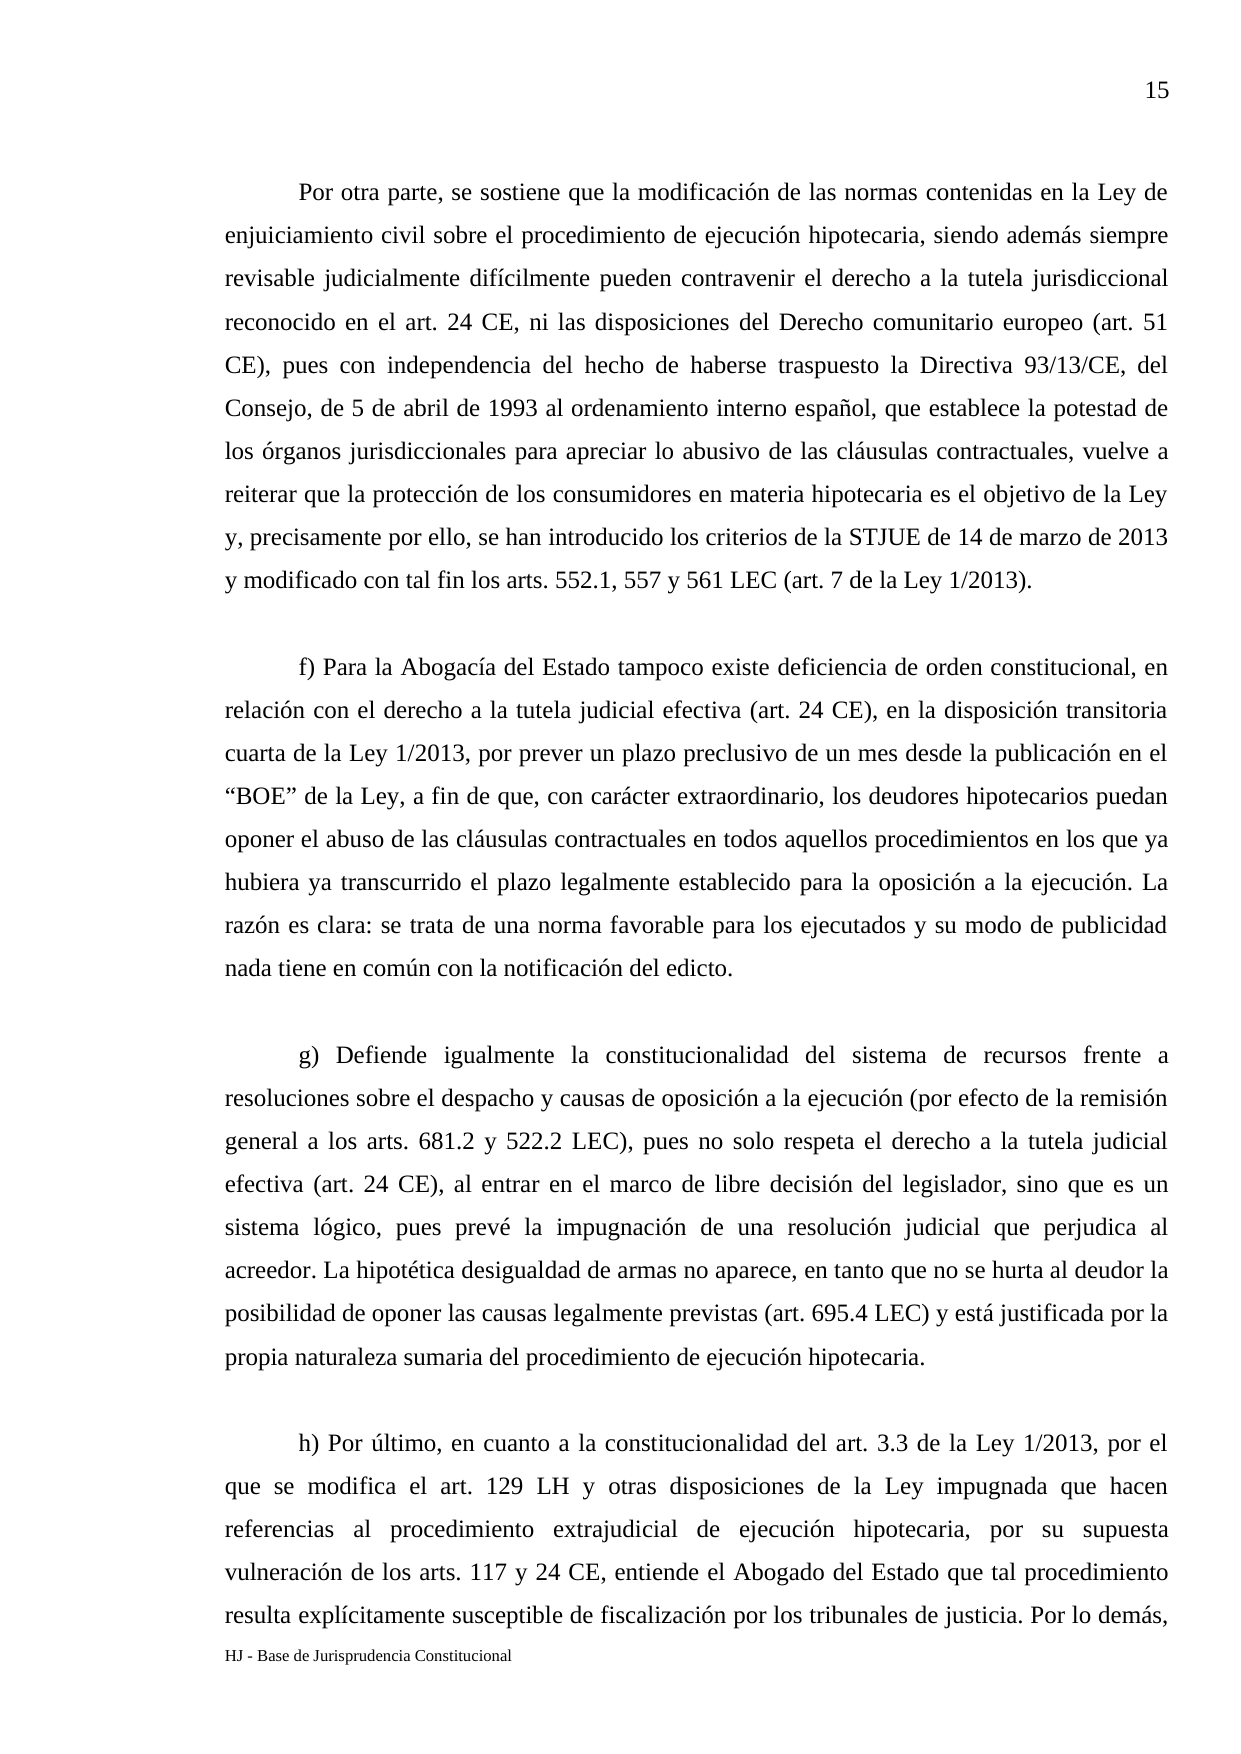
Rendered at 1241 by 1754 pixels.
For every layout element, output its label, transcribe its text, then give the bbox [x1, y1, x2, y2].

text Por otra parte, se sostiene que la modificación de las normas contenidas en la Ley de enjuiciamiento civil sobre el procedimiento de ejecución hipotecaria, siendo además siempre revisable judicialmente difícilmente pueden contravenir el derecho a la tutela jurisdiccional reconocido en el art. 24 CE, ni las disposiciones del Derecho comunitario europeo (art. 51 CE), pues con independencia del hecho de haberse traspuesto la Directiva 93/13/CE, del Consejo, de 5 de abril de 1993 al ordenamiento interno español, que establece la potestad de los órganos jurisdiccionales para apreciar lo abusivo de las cláusulas contractuales, vuelve a reiterar que la protección de los consumidores en materia hipotecaria es el objetivo de la Ley y, precisamente por ello, se han introducido los criterios de la STJUE de 14 de marzo de 2013 y modificado con tal fin los arts. 552.1, 557 y 561 LEC (art. 7 de la Ley 1/2013). [224, 177, 1169, 594]
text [224, 1428, 1169, 1629]
text g) Defiende igualmente la constitucionalidad del sistema de recursos frente a resoluciones sobre el despacho y causas de oposición a la ejecución (por efecto de la remisión general a los arts. 681.2 y 522.2 LEC), pues no solo respeta el derecho a la tutela judicial efectiva (art. 24 CE), al entrar en el marco de libre decisión del legislador, sino que es un sistema lógico, pues prevé la impugnación de una resolución judicial que perjudica al acreedor. La hipotética desigualdad de armas no aparece, en tanto que no se hurta al deudor la posibilidad de oponer las causas legalmente previstas (art. 695.4 LEC) y está justificada por la propia naturaleza sumaria del procedimiento de ejecución hipotecaria. [224, 1040, 1169, 1370]
text f) Para la Abogacía del Estado tampoco existe deficiencia de orden constitucional, en relación con el derecho a la tutela judicial efectiva (art. 24 CE), en la disposición transitoria cuarta de la Ley 1/2013, por prever un plazo preclusivo de un mes desde la publicación en el “BOE” de la Ley, a fin de que, con carácter extraordinario, los deudores hipotecarios puedan oponer el abuso de las cláusulas contractuales en todos aquellos procedimientos en los que ya hubiera ya transcurrido el plazo legalmente establecido para la oposición a la ejecución. La razón es clara: se trata de una norma favorable para los ejecutados y su modo de publicidad nada tiene en común con la notificación del edicto. [224, 652, 1169, 982]
